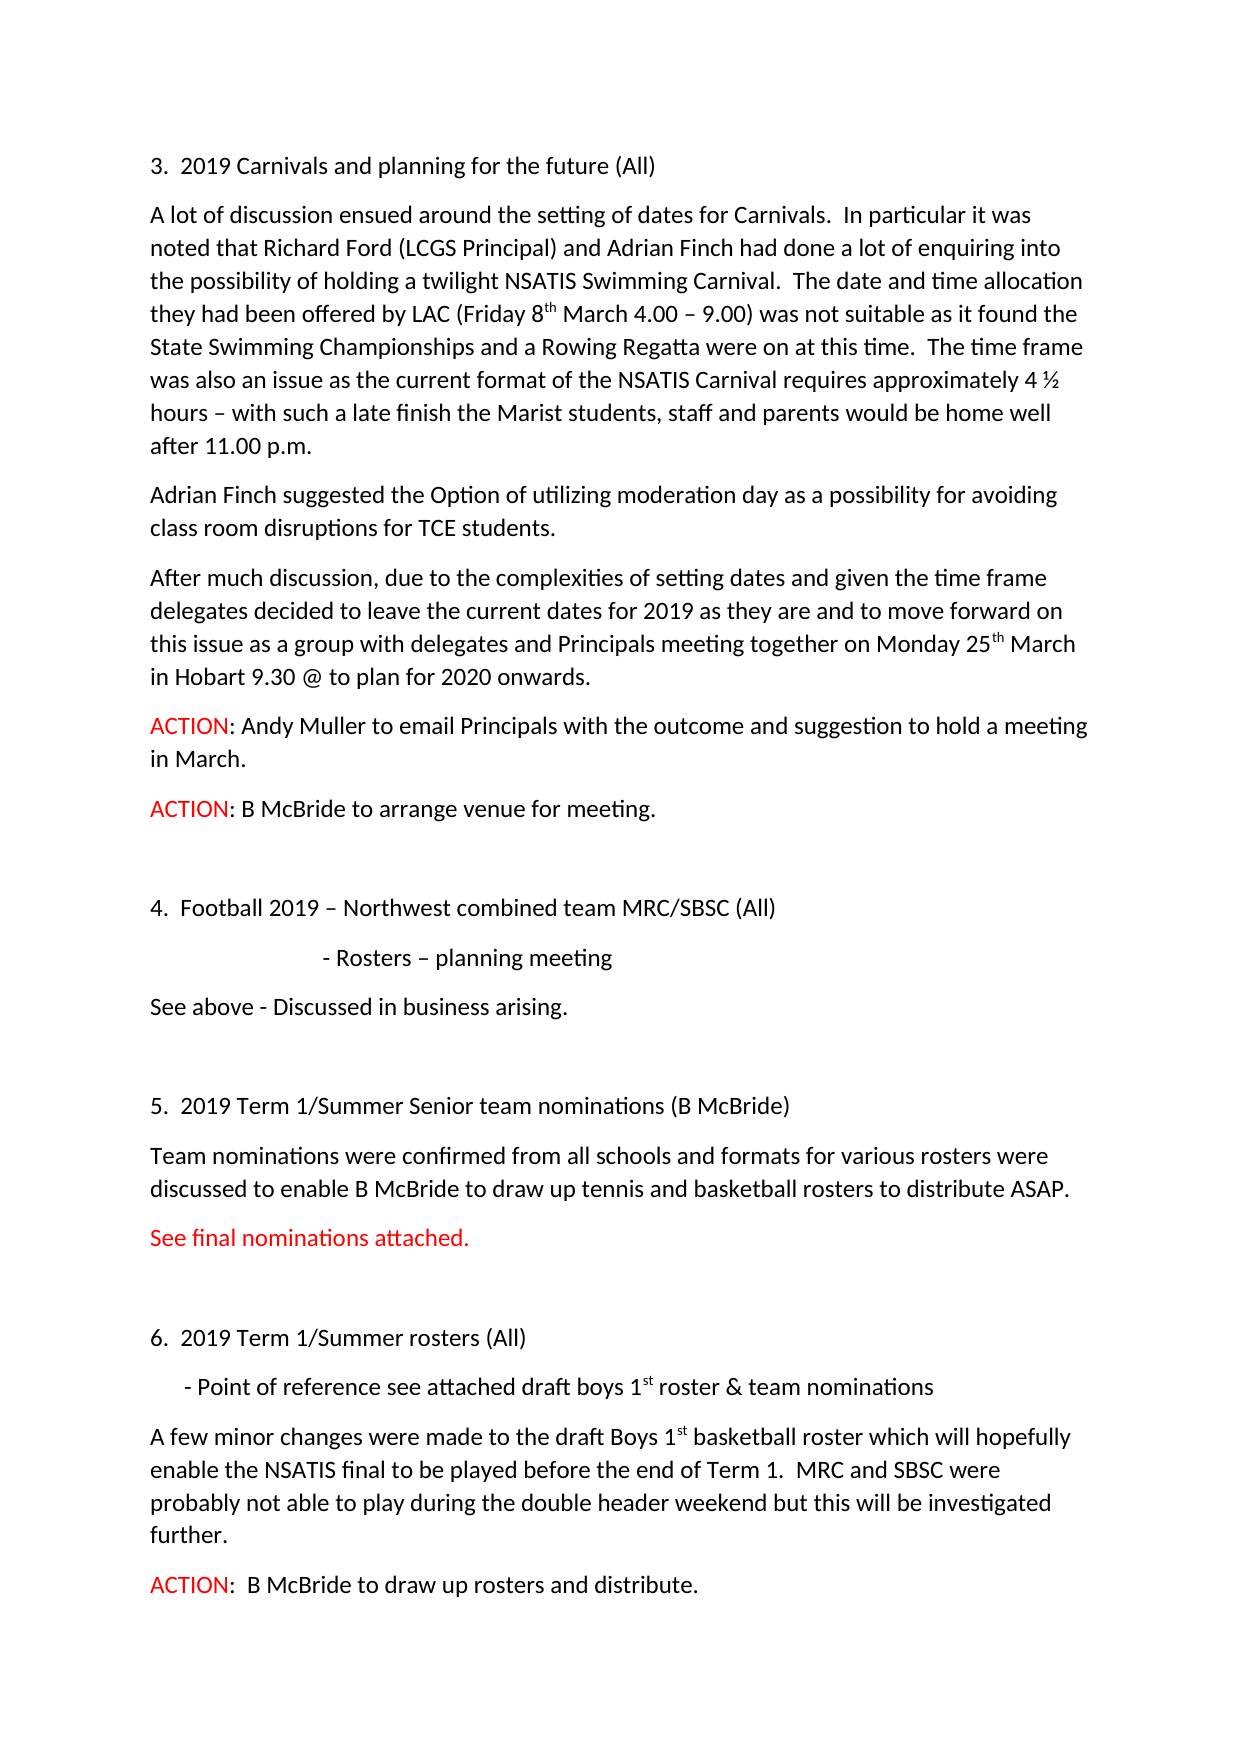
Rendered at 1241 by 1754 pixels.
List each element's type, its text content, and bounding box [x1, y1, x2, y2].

text See final nominations attached. [150, 1222, 1090, 1253]
text Team nominations were confirmed from all schools and formats for various rosters were discussed to enable B McBride to draw up tennis and basketball rosters to distribute ASAP. [150, 1140, 1090, 1203]
text 6. 2019 Term 1/Summer rosters (All) [150, 1322, 1090, 1352]
text ACTION: B McBride to arrange venue for meeting. [150, 793, 1090, 823]
text After much discussion, due to the complexities of setting dates and given the time frame delegates decided to leave the current dates for 2019 as they are and to move forward on this issue as a group with delegates and Principals meeting together on Monday 25th March in Hobart 9.30 @ to plan for 2020 onwards. [150, 562, 1090, 691]
text ACTION: Andy Muller to email Principals with the outcome and suggestion to hold a meeting in March. [150, 710, 1090, 774]
text - Rosters – planning meeting [150, 942, 1090, 972]
text 4. Football 2019 – Northwest combined team MRC/SBSC (All) [150, 892, 1090, 923]
text - Point of reference see attached draft boys 1st roster & team nominations [150, 1371, 1090, 1402]
text 3. 2019 Carnivals and planning for the future (All) [150, 150, 1090, 181]
text ACTION: B McBride to draw up rosters and distribute. [150, 1569, 1090, 1600]
text Adrian Finch suggested the Option of utilizing moderation day as a possibility for avoiding class room disruptions for TCE students. [150, 479, 1090, 543]
text A few minor changes were made to the draft Boys 1st basketball roster which will hopefully enable the NSATIS final to be played before the end of Term 1. MRC and SBSC were probably not able to play during the double header weekend but this will be investigated further. [150, 1421, 1090, 1550]
text 5. 2019 Term 1/Summer Senior team nominations (B McBride) [150, 1090, 1090, 1121]
text See above - Discussed in business arising. [150, 991, 1090, 1022]
text A lot of discussion ensued around the setting of dates for Carnivals. In particular it was noted that Richard Ford (LCGS Principal) and Adrian Finch had done a lot of enquiring into the possibility of holding a twilight NSATIS Swimming Carnival. The date and time allocation they had been offered by LAC (Friday 8th March 4.00 – 9.00) was not suitable as it found the State Swimming Championships and a Rowing Regatta were on at this time. The time frame was also an issue as the current format of the NSATIS Carnival requires approximately 4 ½ hours – with such a late finish the Marist students, staff and parents would be home well after 11.00 p.m. [150, 199, 1090, 461]
